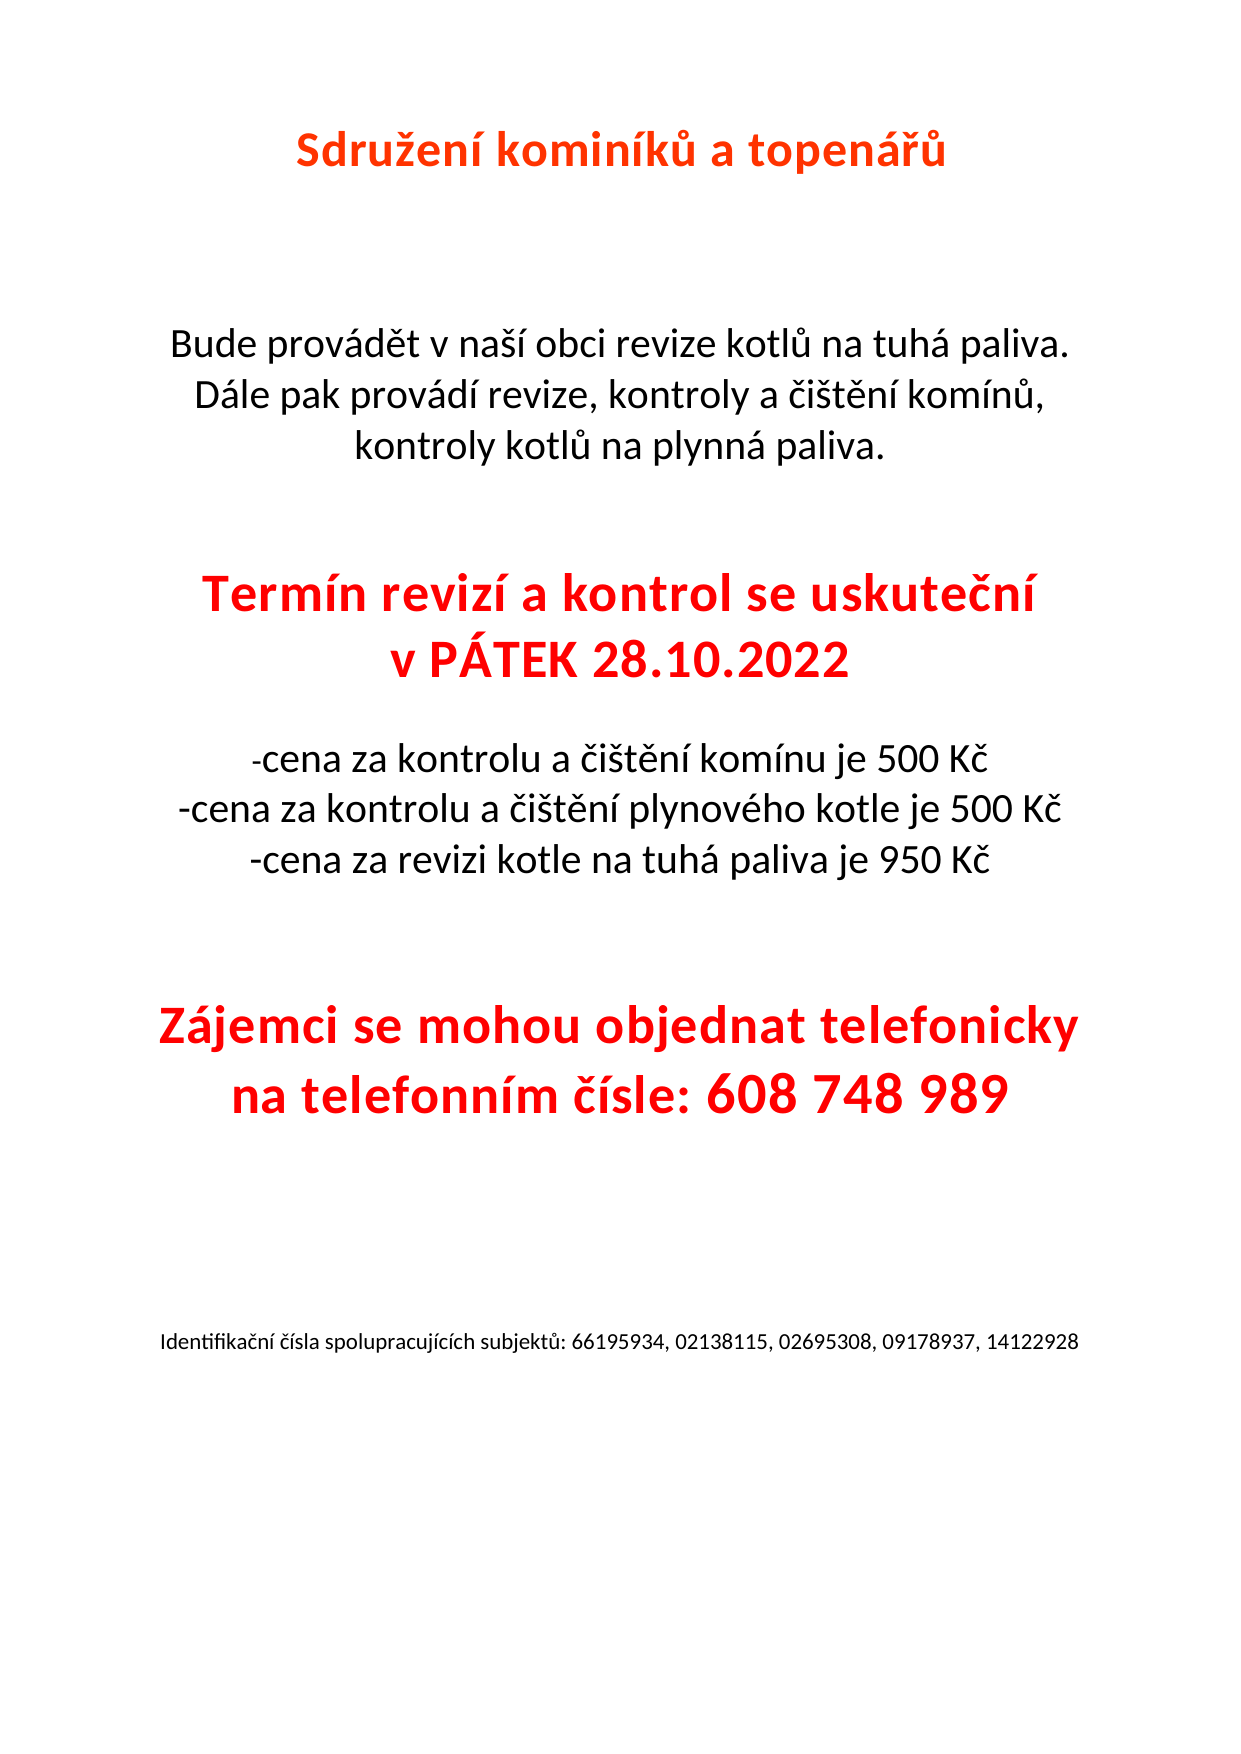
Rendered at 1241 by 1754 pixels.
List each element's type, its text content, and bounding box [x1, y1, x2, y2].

text -cena za revizi kotle na tuhá paliva je 950 Kč [148, 833, 1093, 884]
text Identifikační čísla spolupracujících subjektů: 66195934, 02138115, 02695308, 09178937, 14122928 [148, 1327, 1093, 1355]
text Termín revizí a kontrol se uskuteční v PÁTEK 28.10.2022 [148, 559, 1093, 691]
text Bude provádět v naší obci revize kotlů na tuhá paliva. [148, 317, 1093, 368]
text Zájemci se mohou objednat telefonicky na telefonním čísle: 608 748 989 [148, 991, 1093, 1128]
text kontroly kotlů na plynná paliva. [148, 419, 1093, 469]
text -cena za kontrolu a čištění komínu je 500 Kč [148, 732, 1093, 782]
text -cena za kontrolu a čištění plynového kotle je 500 Kč [148, 782, 1093, 833]
text Dále pak provádí revize, kontroly a čištění komínů, [148, 368, 1093, 419]
